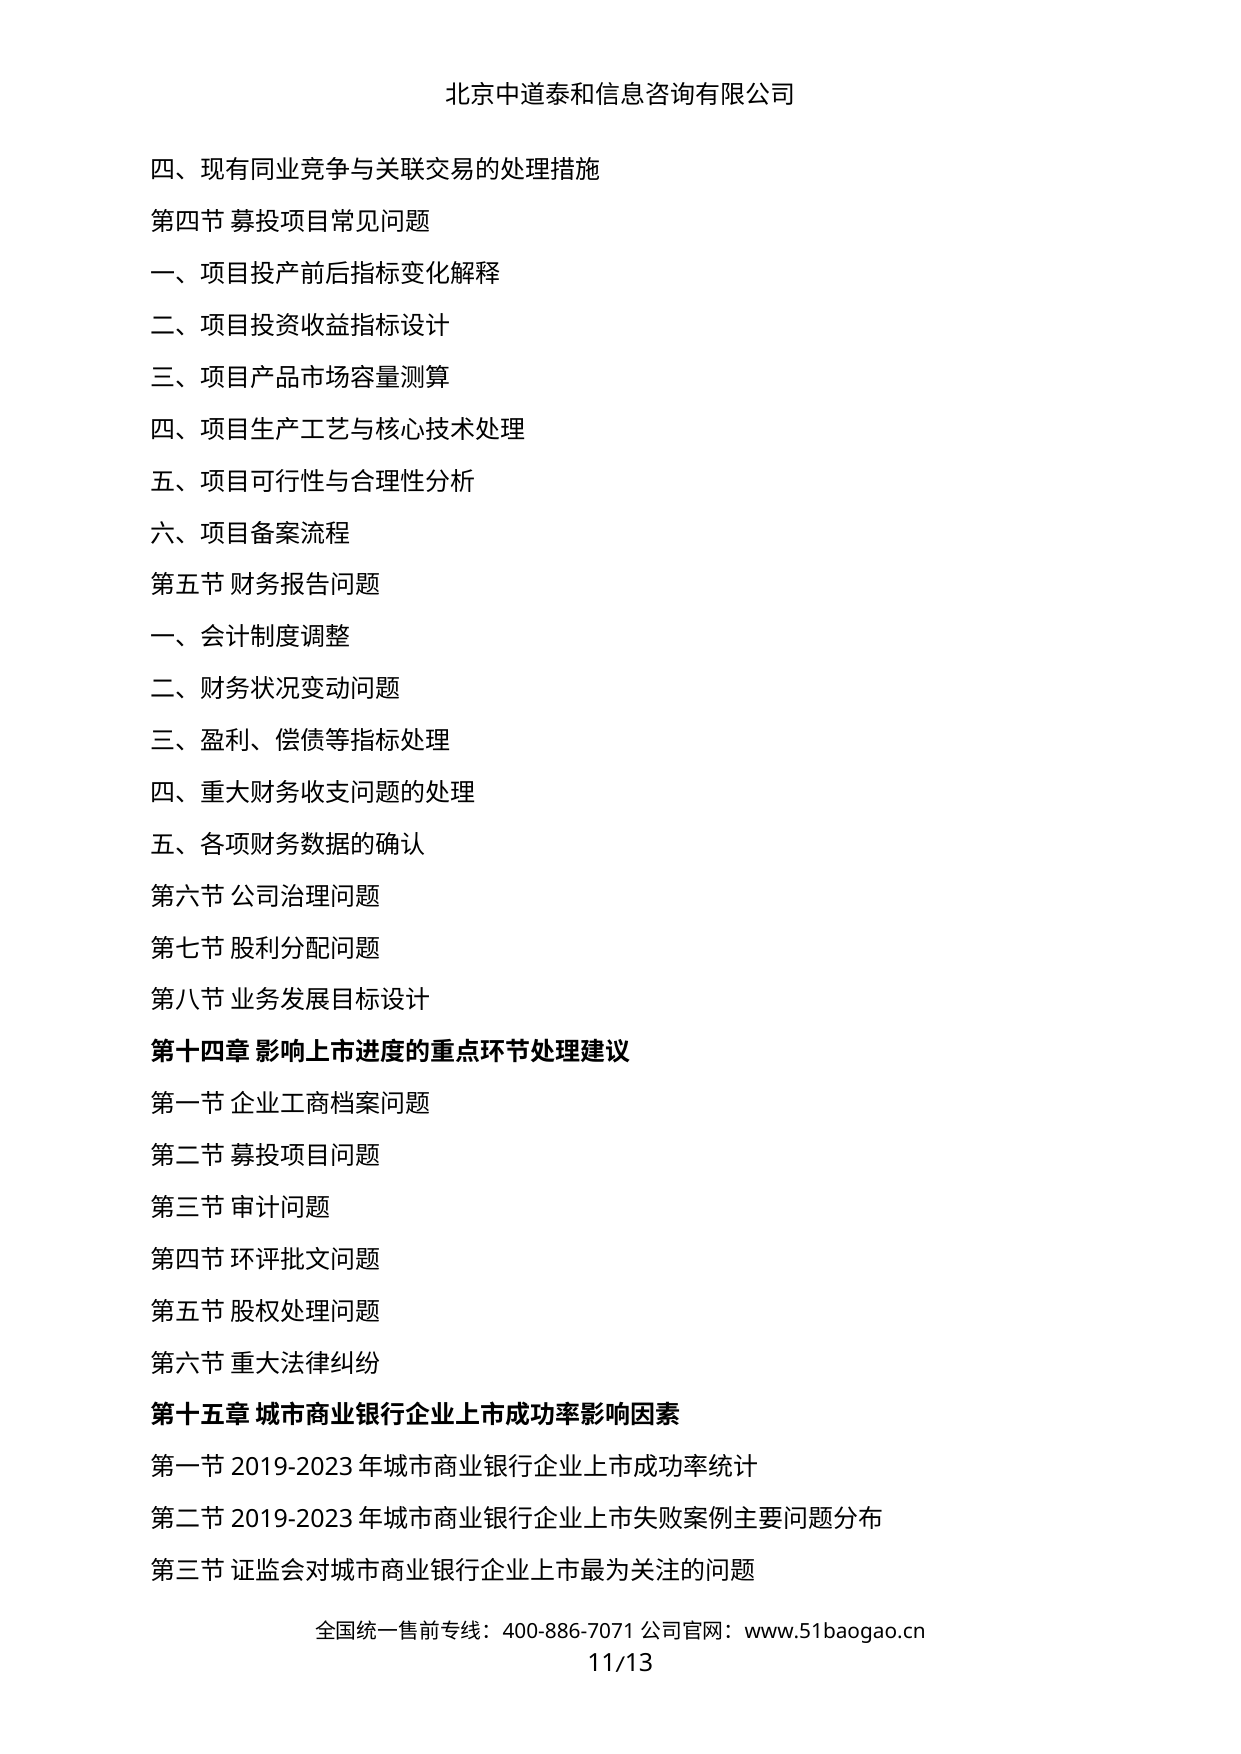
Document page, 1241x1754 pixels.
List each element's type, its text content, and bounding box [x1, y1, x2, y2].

text 第三节 证监会对城市商业银行企业上市最为关注的问题 [150, 1551, 1090, 1587]
text 第二节 2019-2023年城市商业银行企业上市失败案例主要问题分布 [150, 1499, 1090, 1535]
text 五、各项财务数据的确认 [150, 824, 1090, 861]
text 三、项目产品市场容量测算 [150, 357, 1090, 394]
text 一、项目投产前后指标变化解释 [150, 254, 1090, 290]
text 六、项目备案流程 [150, 513, 1090, 549]
text 第二节 募投项目问题 [150, 1136, 1090, 1172]
text 第六节 重大法律纠纷 [150, 1343, 1090, 1379]
text 第五节 股权处理问题 [150, 1291, 1090, 1327]
text 一、会计制度调整 [150, 617, 1090, 653]
text 第三节 审计问题 [150, 1187, 1090, 1224]
text 第五节 财务报告问题 [150, 565, 1090, 601]
text 第八节 业务发展目标设计 [150, 980, 1090, 1016]
text 第十五章 城市商业银行企业上市成功率影响因素 [150, 1395, 1090, 1431]
text 五、项目可行性与合理性分析 [150, 461, 1090, 497]
text 第七节 股利分配问题 [150, 928, 1090, 964]
text 二、财务状况变动问题 [150, 669, 1090, 705]
text 第六节 公司治理问题 [150, 876, 1090, 912]
text 二、项目投资收益指标设计 [150, 306, 1090, 342]
text 第四节 环评批文问题 [150, 1239, 1090, 1276]
text 四、项目生产工艺与核心技术处理 [150, 409, 1090, 446]
text 四、现有同业竞争与关联交易的处理措施 [150, 150, 1090, 186]
text 三、盈利、偿债等指标处理 [150, 721, 1090, 757]
text 四、重大财务收支问题的处理 [150, 772, 1090, 809]
text 第一节 企业工商档案问题 [150, 1084, 1090, 1120]
text 第十四章 影响上市进度的重点环节处理建议 [150, 1032, 1090, 1068]
text 第四节 募投项目常见问题 [150, 202, 1090, 238]
text 第一节 2019-2023年城市商业银行企业上市成功率统计 [150, 1447, 1090, 1483]
